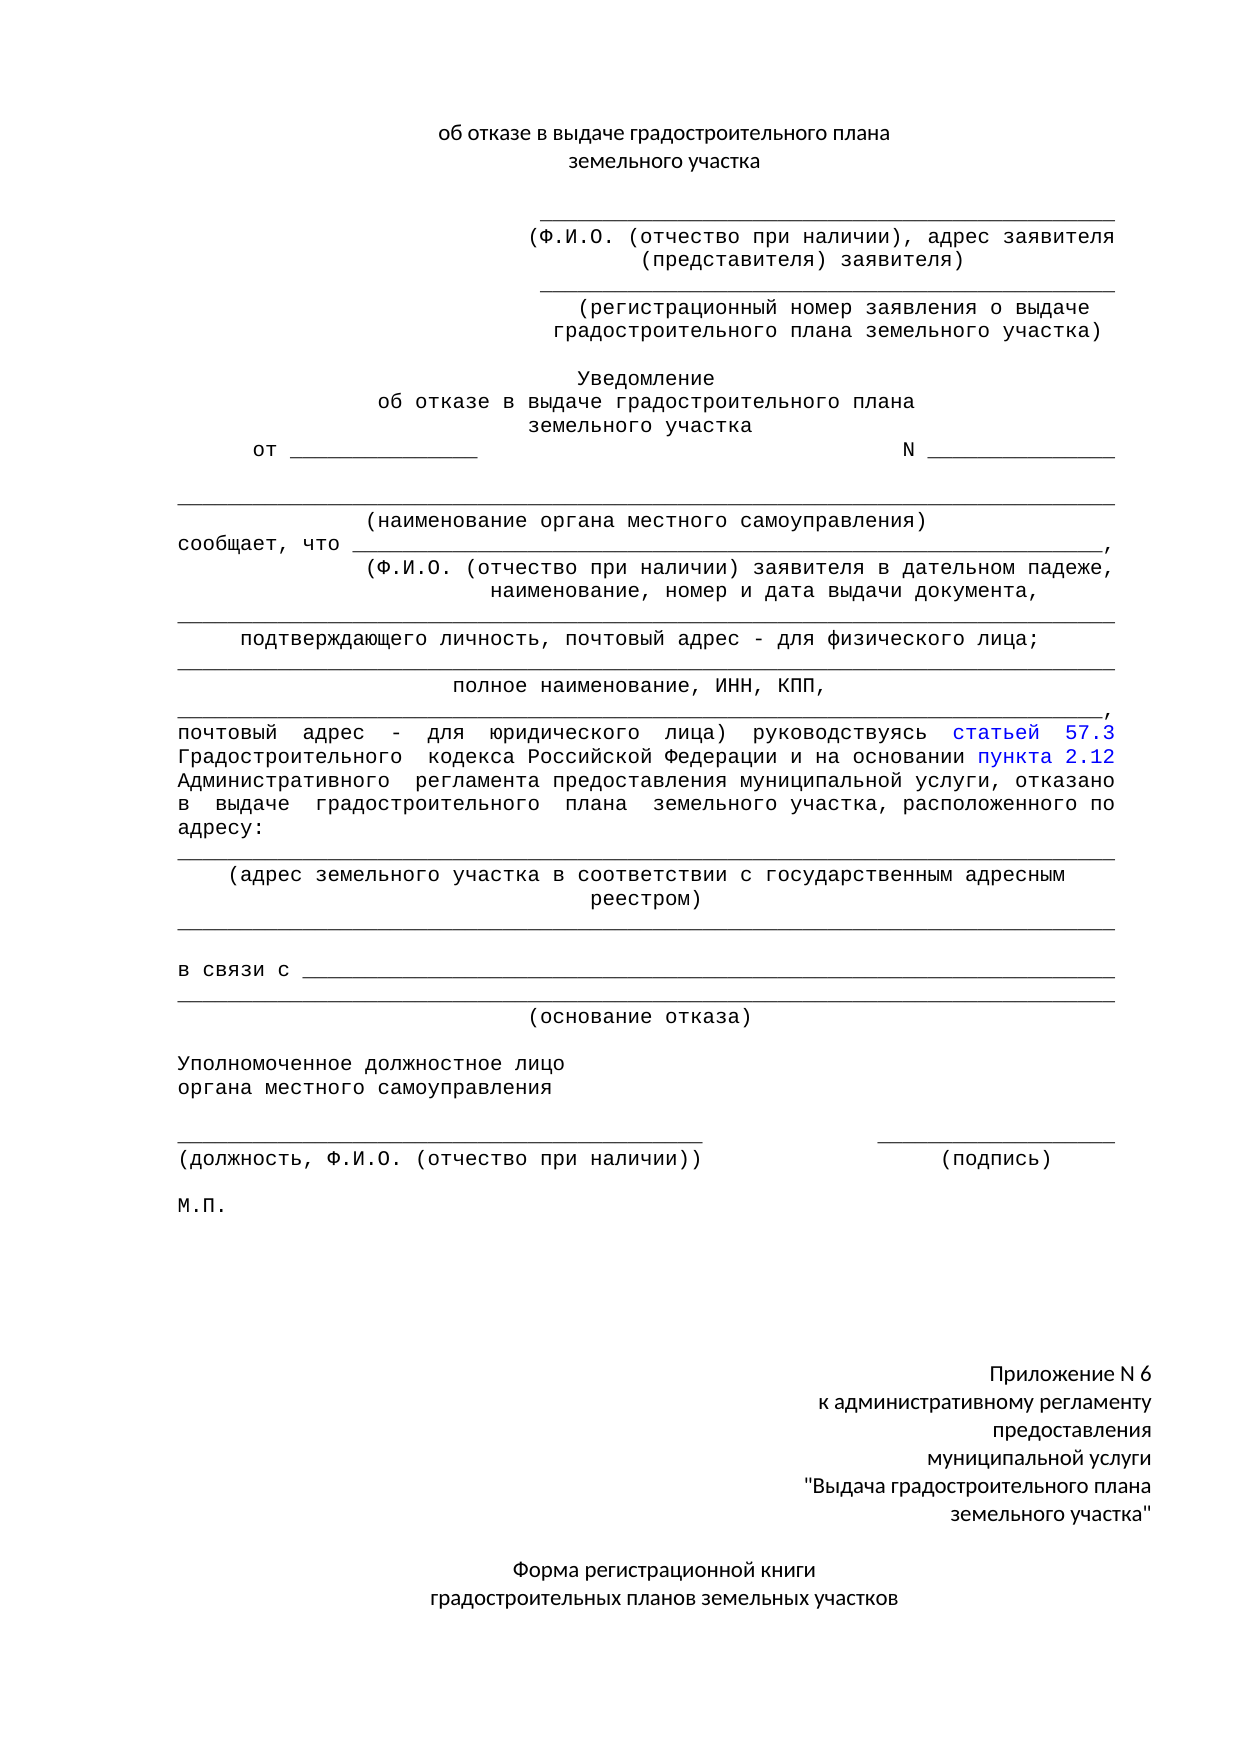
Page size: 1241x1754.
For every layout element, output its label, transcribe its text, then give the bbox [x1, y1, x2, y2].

text градостроительного плана земельного участка) [177, 320, 1152, 344]
text "Выдача градостроительного плана [177, 1471, 1152, 1499]
text от _______________ N _______________ [177, 439, 1152, 462]
text ___________________________________________________________________________ [177, 486, 1152, 509]
text сообщает, что ____________________________________________________________, [177, 533, 1152, 557]
text к административному регламенту [177, 1387, 1152, 1415]
text ___________________________________________________________________________ [177, 604, 1152, 628]
text ___________________________________________________________________________ [177, 841, 1152, 864]
text реестром) [177, 888, 1152, 912]
text Форма регистрационной книги [177, 1555, 1152, 1583]
text (основание отказа) [177, 1006, 1152, 1030]
text Градостроительного кодекса Российской Федерации и на основании пункта 2.12 [177, 746, 1152, 770]
text земельного участка [177, 146, 1152, 174]
text (Ф.И.О. (отчество при наличии) заявителя в дательном падеже, [177, 557, 1152, 581]
text (адрес земельного участка в соответствии с государственным адресным [177, 864, 1152, 888]
text __________________________________________ ___________________ [177, 1124, 1152, 1148]
text полное наименование, ИНН, КПП, [177, 675, 1152, 699]
text М.П. [177, 1195, 1152, 1219]
text почтовый адрес - для юридического лица) руководствуясь статьей 57.3 [177, 722, 1152, 746]
text Уполномоченное должностное лицо [177, 1053, 1152, 1077]
text Приложение N 6 [177, 1359, 1152, 1387]
text ______________________________________________ [177, 273, 1152, 297]
text (Ф.И.О. (отчество при наличии), адрес заявителя [177, 226, 1152, 249]
text об отказе в выдаче градостроительного плана [177, 118, 1152, 146]
text (представителя) заявителя) [177, 249, 1152, 273]
text градостроительных планов земельных участков [177, 1583, 1152, 1611]
text в выдаче градостроительного плана земельного участка, расположенного по [177, 793, 1152, 817]
text ___________________________________________________________________________ [177, 982, 1152, 1006]
text ___________________________________________________________________________ [177, 912, 1152, 935]
text Административного регламента предоставления муниципальной услуги, отказано [177, 770, 1152, 793]
text __________________________________________________________________________, [177, 699, 1152, 722]
text ______________________________________________ [177, 202, 1152, 226]
text муниципальной услуги [177, 1443, 1152, 1471]
text предоставления [177, 1415, 1152, 1443]
text в связи с _________________________________________________________________ [177, 959, 1152, 982]
text органа местного самоуправления [177, 1077, 1152, 1101]
text (наименование органа местного самоуправления) [177, 509, 1152, 533]
text земельного участка" [177, 1499, 1152, 1527]
text Уведомление [177, 368, 1152, 391]
text ___________________________________________________________________________ [177, 651, 1152, 675]
text наименование, номер и дата выдачи документа, [177, 581, 1152, 604]
text подтверждающего личность, почтовый адрес - для физического лица; [177, 628, 1152, 651]
text (регистрационный номер заявления о выдаче [177, 297, 1152, 320]
text (должность, Ф.И.О. (отчество при наличии)) (подпись) [177, 1148, 1152, 1172]
text адресу: [177, 817, 1152, 841]
text об отказе в выдаче градостроительного плана [177, 391, 1152, 415]
text земельного участка [177, 415, 1152, 439]
